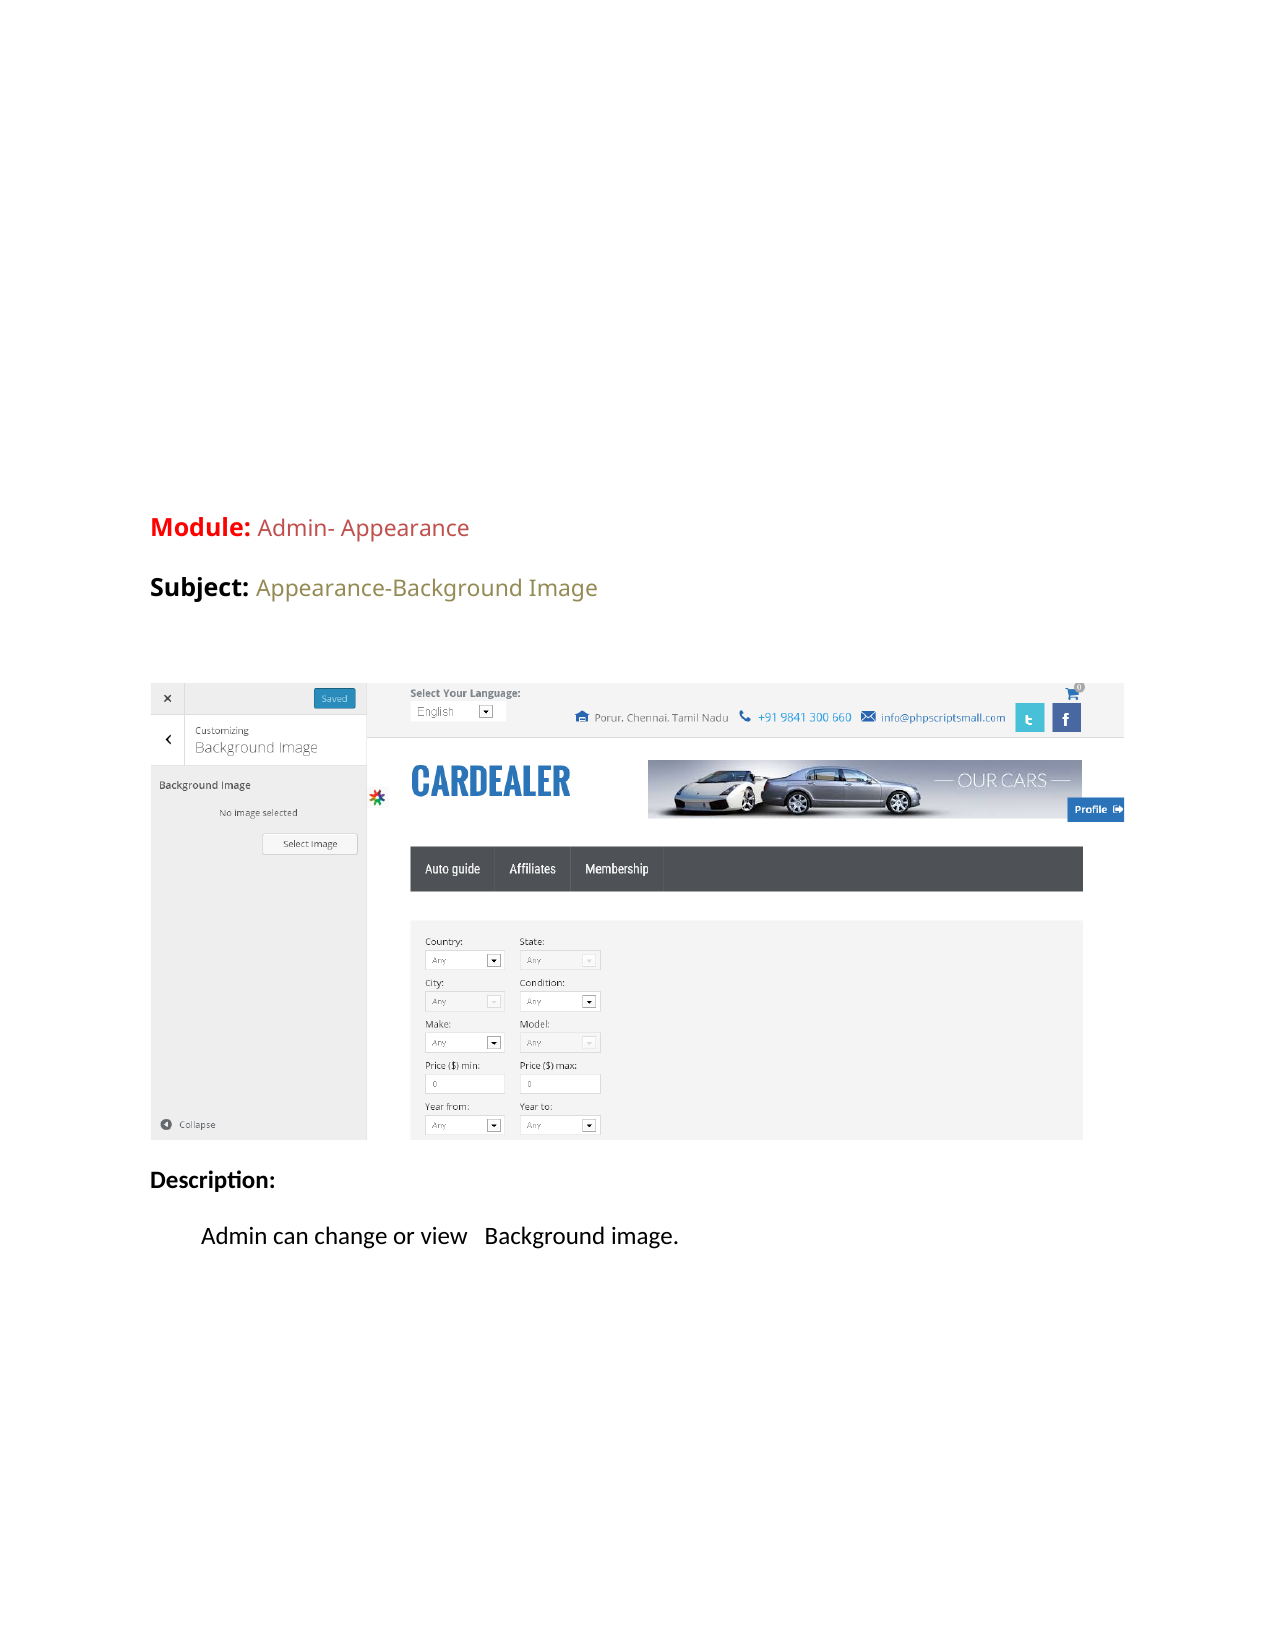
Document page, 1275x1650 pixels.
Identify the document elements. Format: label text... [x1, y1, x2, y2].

picture [150, 683, 1125, 1140]
text Module: Admin- Appearance [150, 510, 1125, 544]
text Admin can change or view Background image. [150, 1220, 1125, 1251]
text Description: [150, 1164, 1125, 1195]
text Subject: Appearance-Background Image [150, 570, 1125, 604]
